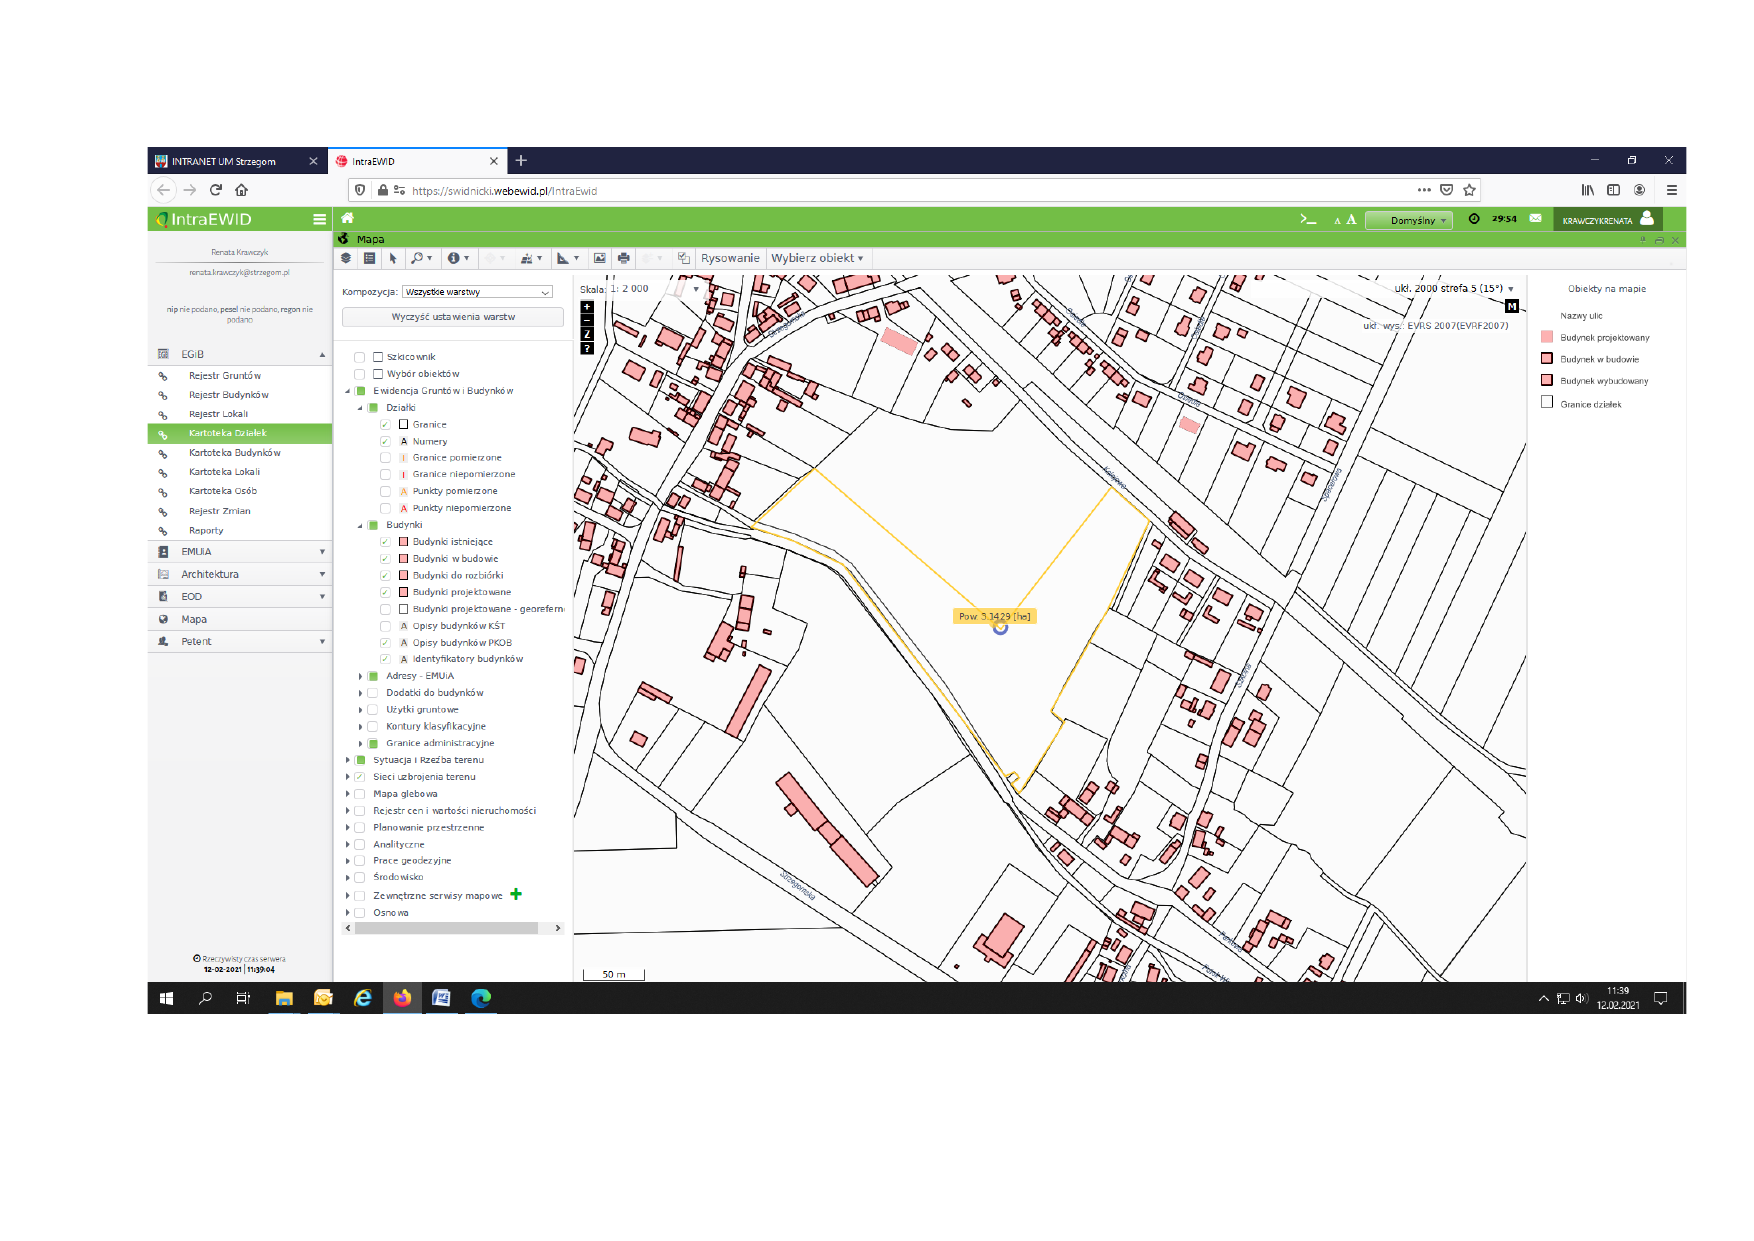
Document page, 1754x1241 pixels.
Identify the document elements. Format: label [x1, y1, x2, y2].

picture [147, 147, 1687, 1014]
